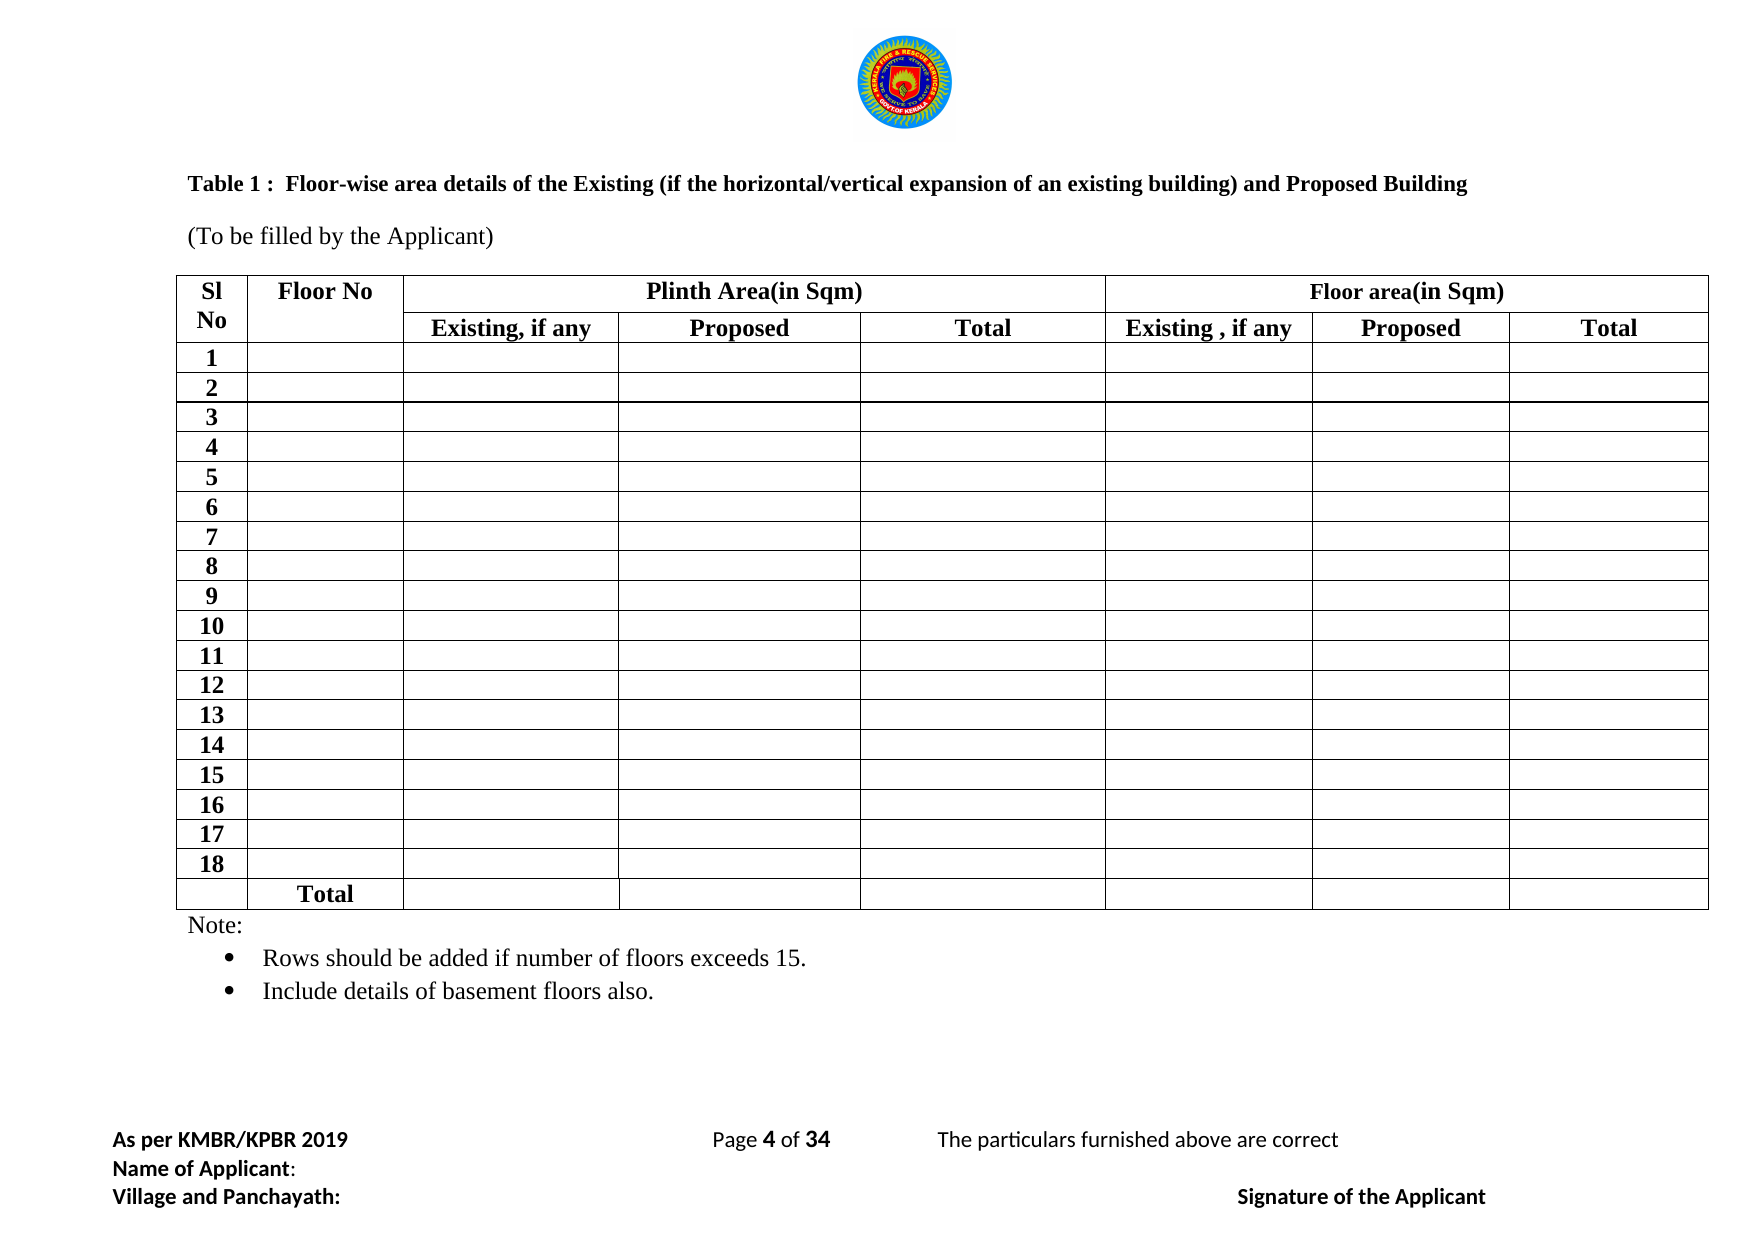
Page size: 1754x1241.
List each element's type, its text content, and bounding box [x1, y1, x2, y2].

table_cell [404, 551, 618, 580]
table_cell [619, 849, 860, 878]
table_cell [619, 820, 860, 848]
table_cell [619, 730, 860, 759]
table_cell 6 [177, 492, 247, 521]
list Rows should be added if number of floors exceeds 15. [225, 943, 1697, 972]
table_cell [248, 343, 403, 372]
table_cell [861, 492, 1105, 521]
table_cell [1313, 611, 1509, 640]
table_cell [1313, 700, 1509, 729]
table_cell [1510, 343, 1708, 372]
table_cell Total [861, 313, 1105, 342]
table_cell [861, 432, 1105, 461]
table_cell [1510, 879, 1708, 909]
table_cell [1313, 581, 1509, 610]
table_cell [861, 671, 1105, 699]
table_cell [248, 462, 403, 491]
table_cell [404, 671, 618, 699]
table_cell [619, 343, 860, 372]
table_cell [861, 611, 1105, 640]
table_cell [619, 462, 860, 491]
table_cell [248, 760, 403, 789]
table_cell [248, 730, 403, 759]
table_cell 16 [177, 790, 247, 818]
table_cell [1313, 373, 1509, 401]
table_cell [861, 581, 1105, 610]
table_cell [404, 403, 618, 431]
table_cell [861, 522, 1105, 550]
table_header Floor No [248, 276, 403, 342]
table_cell [1313, 551, 1509, 580]
table_cell [404, 641, 618, 669]
table_cell [1510, 403, 1708, 431]
table_cell [861, 700, 1105, 729]
table_cell [248, 432, 403, 461]
table_cell Total [248, 879, 403, 909]
table_cell [1313, 879, 1509, 909]
table_cell [404, 849, 618, 878]
table_cell [177, 879, 247, 909]
table_cell [404, 462, 618, 491]
table_cell Proposed [1313, 313, 1509, 342]
table_cell [404, 790, 618, 818]
table_header Sl No [177, 276, 247, 342]
table_cell [861, 879, 1105, 909]
table_cell [620, 879, 860, 909]
table_cell [248, 671, 403, 699]
table_cell [1106, 522, 1312, 550]
table_cell 1 [177, 343, 247, 372]
picture [853, 28, 957, 142]
table_cell [1313, 849, 1509, 878]
table_header Floor area(in Sqm) [1106, 276, 1708, 312]
table_cell 10 [177, 611, 247, 640]
table_cell [1106, 820, 1312, 848]
table_cell 3 [177, 403, 247, 431]
table_cell [1510, 730, 1708, 759]
table_cell [1106, 373, 1312, 401]
table_cell [861, 760, 1105, 789]
table_cell [1313, 790, 1509, 818]
table_cell [1313, 403, 1509, 431]
table_cell [619, 551, 860, 580]
table_cell [1313, 730, 1509, 759]
table_cell 18 [177, 849, 247, 878]
table_cell [1106, 432, 1312, 461]
table_cell [619, 760, 860, 789]
table_cell [1510, 522, 1708, 550]
table_cell [619, 403, 860, 431]
table_cell [861, 343, 1105, 372]
table_cell [248, 611, 403, 640]
table_cell [1510, 820, 1708, 848]
table_cell 5 [177, 462, 247, 491]
table_cell [1106, 879, 1312, 909]
table_cell [861, 462, 1105, 491]
table_cell [248, 581, 403, 610]
table_cell [404, 611, 618, 640]
table_cell [248, 700, 403, 729]
table_cell [1106, 700, 1312, 729]
table_cell 13 [177, 700, 247, 729]
table_cell [1106, 343, 1312, 372]
list Include details of basement floors also. [225, 976, 1697, 1005]
table_cell [404, 820, 618, 848]
table_cell [248, 849, 403, 878]
table_cell [619, 790, 860, 818]
table_cell [619, 373, 860, 401]
table_cell [1106, 551, 1312, 580]
table_cell [404, 700, 618, 729]
table_cell [619, 492, 860, 521]
table_cell [1510, 760, 1708, 789]
table_cell [248, 641, 403, 669]
table_cell [1313, 641, 1509, 669]
table_cell [248, 820, 403, 848]
table_cell [404, 730, 618, 759]
table_cell [1313, 760, 1509, 789]
table_cell [248, 492, 403, 521]
table_cell 9 [177, 581, 247, 610]
table_cell [861, 849, 1105, 878]
table_cell [404, 492, 618, 521]
table_cell [619, 611, 860, 640]
table_cell [1313, 432, 1509, 461]
table_cell [861, 641, 1105, 669]
table_header Plinth Area(in Sqm) [404, 276, 1105, 312]
table_cell [404, 373, 618, 401]
table_cell [248, 522, 403, 550]
table_cell [404, 581, 618, 610]
table_cell 15 [177, 760, 247, 789]
text Table 1 : Floor-wise area details of the Existing (if the horizontal/vertical expansion of an existing building) and Proposed Building [112, 170, 1697, 196]
table_cell [619, 641, 860, 669]
table_cell [619, 581, 860, 610]
table_cell 14 [177, 730, 247, 759]
table_cell [1510, 462, 1708, 491]
table_cell 12 [177, 671, 247, 699]
table_cell [248, 551, 403, 580]
table_cell [1510, 671, 1708, 699]
table_cell [1106, 641, 1312, 669]
table_cell 2 [177, 373, 247, 401]
table_cell [1510, 611, 1708, 640]
table_cell [619, 700, 860, 729]
table_cell [619, 432, 860, 461]
table_cell [404, 432, 618, 461]
text Note: [187, 910, 1697, 939]
table_cell [619, 671, 860, 699]
table_cell [404, 343, 618, 372]
table_cell [248, 373, 403, 401]
table_cell [1106, 730, 1312, 759]
table_cell 11 [177, 641, 247, 669]
table_cell [861, 820, 1105, 848]
table_cell [1313, 522, 1509, 550]
table_cell [1106, 671, 1312, 699]
table_cell [1510, 373, 1708, 401]
table_cell [1106, 581, 1312, 610]
table_cell [1510, 849, 1708, 878]
table_cell [1313, 462, 1509, 491]
table_cell [1510, 641, 1708, 669]
table_cell [1313, 820, 1509, 848]
table_cell [1106, 790, 1312, 818]
table_cell Total [1510, 313, 1708, 342]
table_cell [1510, 581, 1708, 610]
table_cell [1313, 492, 1509, 521]
table_cell [1106, 462, 1312, 491]
table_cell Existing, if any [404, 313, 618, 342]
table_cell [1510, 551, 1708, 580]
table_cell [619, 522, 860, 550]
table_cell 8 [177, 551, 247, 580]
table_cell 4 [177, 432, 247, 461]
table_cell [861, 551, 1105, 580]
table_cell [248, 790, 403, 818]
table_cell [1313, 671, 1509, 699]
table_cell Proposed [619, 313, 860, 342]
table_cell [1510, 432, 1708, 461]
table_cell 17 [177, 820, 247, 848]
table_cell [248, 403, 403, 431]
table_cell [1106, 760, 1312, 789]
table_cell [861, 730, 1105, 759]
table_cell [404, 760, 618, 789]
table_cell [1510, 492, 1708, 521]
table_cell [1106, 403, 1312, 431]
table_cell [1106, 849, 1312, 878]
table_cell [861, 373, 1105, 401]
table_cell Existing , if any [1106, 313, 1312, 342]
table_cell [861, 403, 1105, 431]
table_cell [1510, 700, 1708, 729]
table_cell [1313, 343, 1509, 372]
table_cell 7 [177, 522, 247, 550]
text (To be filled by the Applicant) [112, 221, 1697, 250]
table_cell [861, 790, 1105, 818]
table_cell [1106, 611, 1312, 640]
table_cell [404, 522, 618, 550]
table_cell [1106, 492, 1312, 521]
table_cell [1510, 790, 1708, 818]
table_cell [404, 879, 619, 909]
